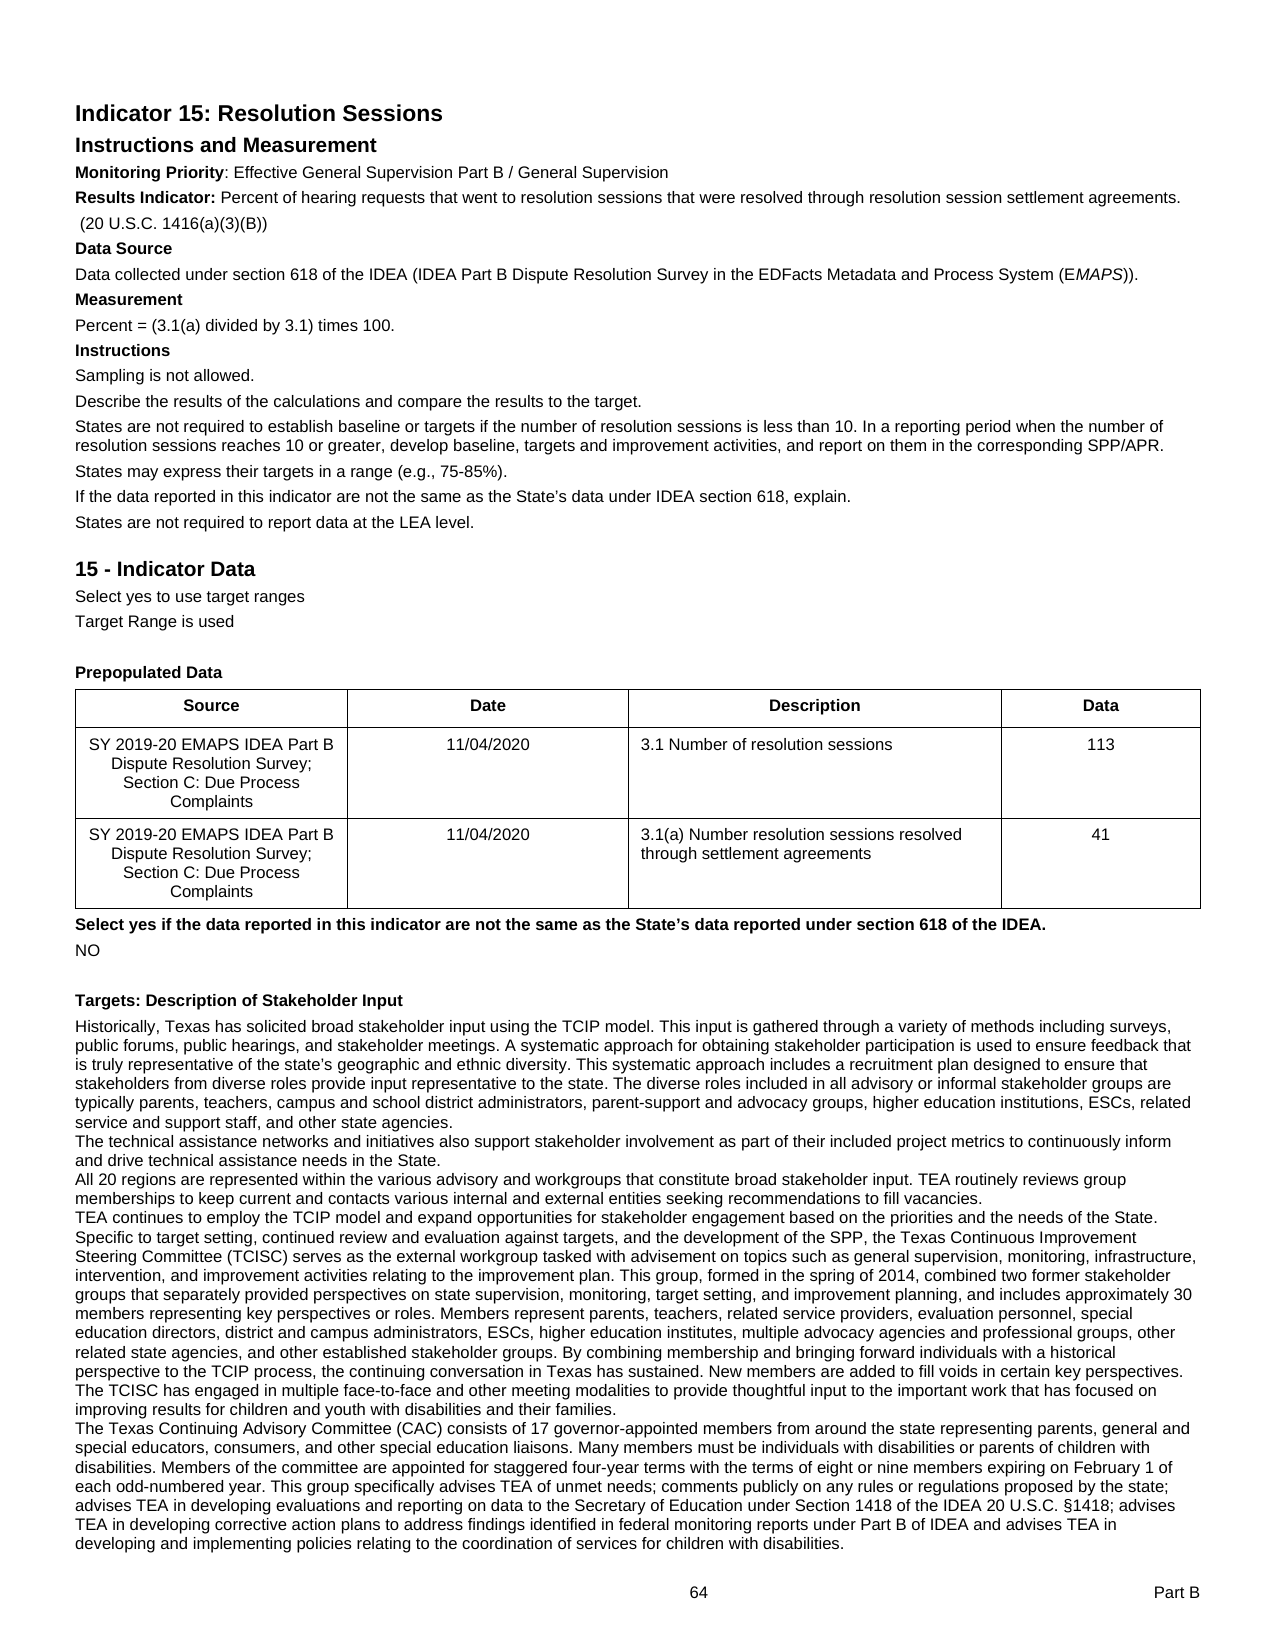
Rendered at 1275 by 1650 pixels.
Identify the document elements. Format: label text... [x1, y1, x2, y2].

text (20 U.S.C. 1416(a)(3)(B)) [75, 214, 1200, 233]
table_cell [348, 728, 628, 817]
text Results Indicator: Percent of hearing requests that went to resolution sessions that were resolved through resolution session settlement agreements. [75, 188, 1200, 207]
text Percent = (3.1(a) divided by 3.1) times 100. [75, 315, 1200, 334]
text Target Range is used [75, 612, 1200, 631]
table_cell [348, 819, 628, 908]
text Instructions and Measurement [75, 133, 1200, 157]
text States are not required to establish baseline or targets if the number of resolution sessions is less than 10. In a reporting period when the number of resolution sessions reaches 10 or greater, develop baseline, targets and improvement activities, and report on them in the corresponding SPP/APR. [75, 417, 1200, 455]
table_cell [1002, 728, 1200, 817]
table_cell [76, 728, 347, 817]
text NO [75, 940, 1200, 959]
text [75, 1017, 1200, 1572]
text States may express their targets in a range (e.g., 75-85%). [75, 462, 1200, 481]
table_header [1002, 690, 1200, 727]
text Data Source [75, 239, 1200, 258]
text Select yes if the data reported in this indicator are not the same as the State’s data reported under section 618 of the IDEA. [75, 915, 1200, 934]
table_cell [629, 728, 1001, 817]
subtitle 15 - Indicator Data [75, 557, 1200, 581]
text Targets: Description of Stakeholder Input [75, 991, 1200, 1010]
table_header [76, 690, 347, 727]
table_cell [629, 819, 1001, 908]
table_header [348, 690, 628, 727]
text Sampling is not allowed. [75, 366, 1200, 385]
text Measurement [75, 290, 1200, 309]
text If the data reported in this indicator are not the same as the State’s data under IDEA section 618, explain. [75, 487, 1200, 506]
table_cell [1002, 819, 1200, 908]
text Instructions [75, 341, 1200, 360]
text Prepopulated Data [75, 663, 1200, 682]
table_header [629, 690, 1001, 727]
text Monitoring Priority: Effective General Supervision Part B / General Supervision [75, 163, 1200, 182]
subtitle Indicator 15: Resolution Sessions [75, 100, 1200, 126]
text States are not required to report data at the LEA level. [75, 512, 1200, 532]
text Describe the results of the calculations and compare the results to the target. [75, 392, 1200, 411]
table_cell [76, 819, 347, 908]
text Data collected under section 618 of the IDEA (IDEA Part B Dispute Resolution Survey in the EDFacts Metadata and Process System (EMAPS)). [75, 264, 1200, 284]
text Select yes to use target ranges [75, 587, 1200, 606]
